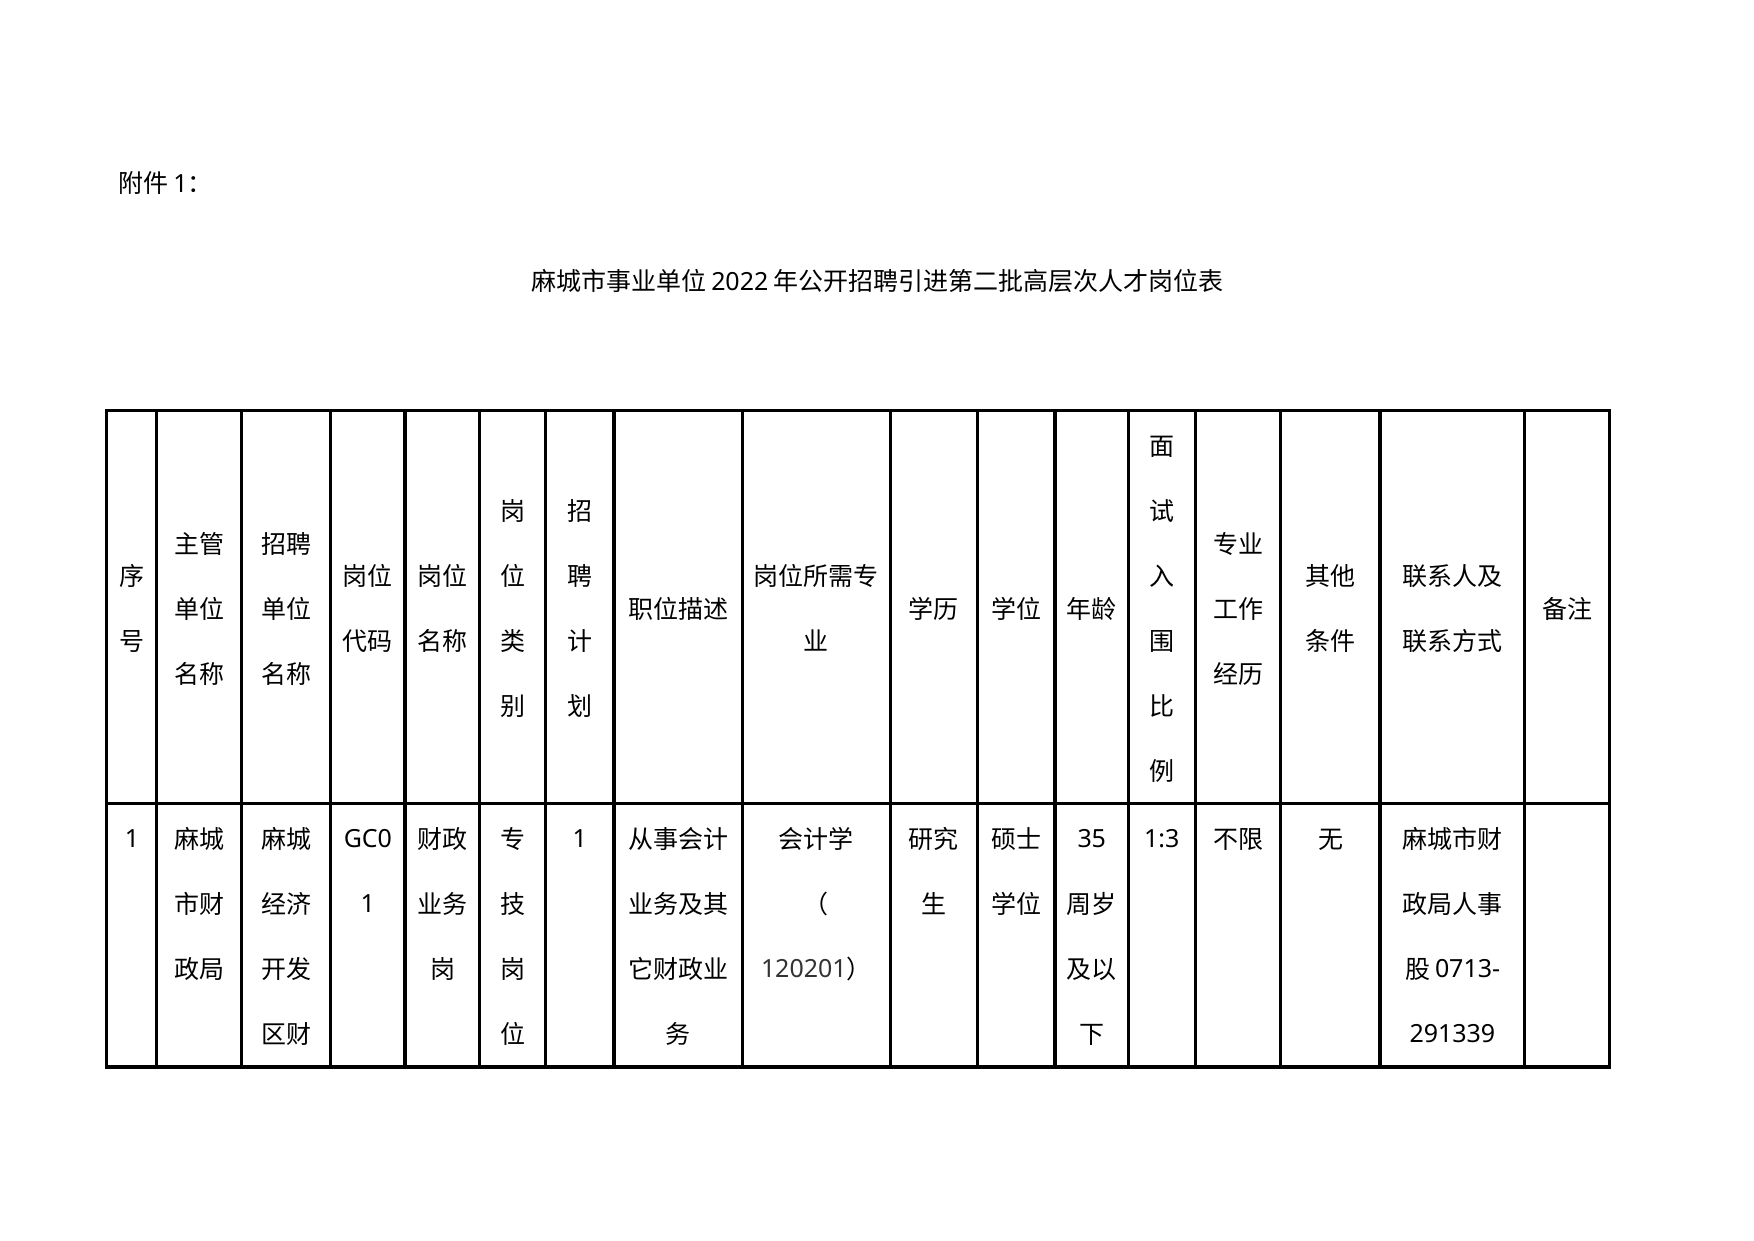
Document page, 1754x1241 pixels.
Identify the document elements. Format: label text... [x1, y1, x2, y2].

table_cell 麻城市财政局 [158, 805, 240, 1065]
table_cell 财政业务岗 [407, 805, 478, 1065]
table_cell [1526, 805, 1608, 1065]
table_header 招聘计划 [547, 412, 612, 802]
text 附件1： [118, 149, 1636, 214]
table_header 岗位所需专业 [744, 412, 889, 802]
table_cell 专技岗位 [481, 805, 544, 1065]
table_cell 无 [1282, 805, 1378, 1065]
table_header 岗位代码 [332, 412, 403, 802]
table_cell 从事会计业务及其它财政业务 [616, 805, 741, 1065]
table_header 序号 [108, 412, 155, 802]
table_cell 1 [547, 805, 612, 1065]
table_cell 硕士学位 [979, 805, 1053, 1065]
table_cell 会计学 （120201） [744, 805, 889, 1065]
table_cell 麻城经济开发区财政分局 [243, 805, 329, 1065]
table_header 学位 [979, 412, 1053, 802]
table_header 面试入围比例 [1130, 412, 1194, 802]
table_cell GC01 [332, 805, 403, 1065]
table_header 年龄 [1057, 412, 1127, 802]
table_header 其他 条件 [1282, 412, 1378, 802]
table_header 职位描述 [616, 412, 741, 802]
table_header 备注 [1526, 412, 1608, 802]
table_header 岗位名称 [407, 412, 478, 802]
table_header 专业工作经历 [1197, 412, 1279, 802]
table_cell 不限 [1197, 805, 1279, 1065]
table_cell 35周岁及以下 [1057, 805, 1127, 1065]
text 麻城市事业单位2022年公开招聘引进第二批高层次人才岗位表 [118, 247, 1636, 312]
table_cell 1 [108, 805, 155, 1065]
table_header 学历 [892, 412, 976, 802]
table_header 联系人及 联系方式 [1382, 412, 1523, 802]
table_cell 研究生 [892, 805, 976, 1065]
table_header 岗位类别 [481, 412, 544, 802]
table_header 主管单位名称 [158, 412, 240, 802]
table_cell 麻城市财政局人事股0713-2913396；邮箱: mcsczj07132913396@163.com [1382, 805, 1523, 1065]
table_cell 1:3 [1130, 805, 1194, 1065]
table_header 招聘单位名称 [243, 412, 329, 802]
